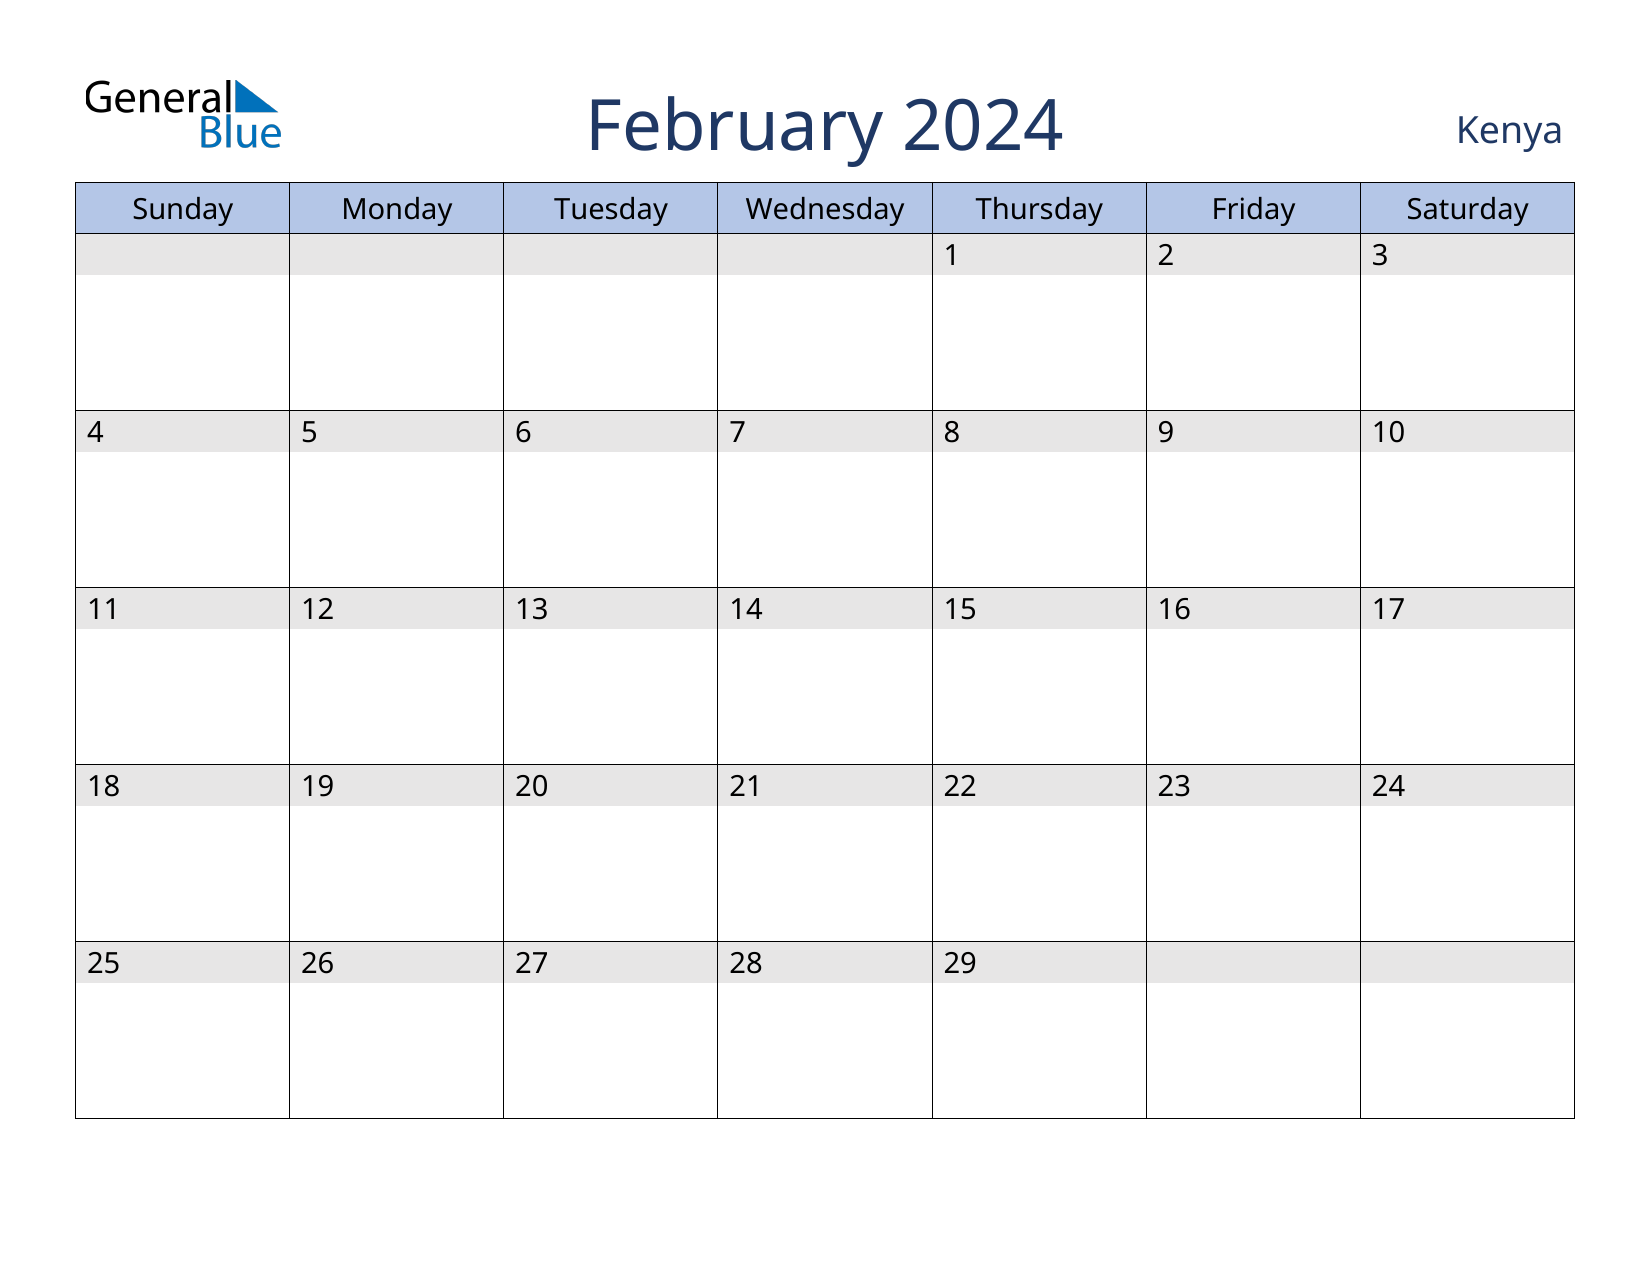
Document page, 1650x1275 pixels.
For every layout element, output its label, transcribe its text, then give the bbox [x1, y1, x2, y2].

table_cell 15 [933, 588, 1146, 629]
table_cell [1147, 806, 1360, 941]
table_cell 17 [1361, 588, 1574, 629]
table_cell [1361, 452, 1574, 587]
table_cell Thursday [933, 183, 1146, 233]
table_cell [933, 452, 1146, 587]
table_cell 8 [933, 411, 1146, 452]
table_cell Monday [290, 183, 503, 233]
table_cell 10 [1361, 411, 1574, 452]
table_cell [76, 806, 289, 941]
table_cell [290, 452, 503, 587]
table_cell [76, 234, 289, 275]
table_cell [76, 983, 289, 1118]
table_header February 2024 [504, 75, 1146, 182]
table_cell Sunday [76, 183, 289, 233]
table_cell 4 [76, 411, 289, 452]
table_cell 12 [290, 588, 503, 629]
table_cell [504, 983, 717, 1118]
table_cell [504, 234, 717, 275]
table_cell [504, 452, 717, 587]
table_cell Saturday [1361, 183, 1574, 233]
table_cell [718, 275, 932, 410]
table_cell 24 [1361, 765, 1574, 806]
table_cell [76, 275, 289, 410]
table_cell 13 [504, 588, 717, 629]
table_cell [504, 806, 717, 941]
table_cell 22 [933, 765, 1146, 806]
table_cell [504, 275, 717, 410]
table_cell 18 [76, 765, 289, 806]
table_cell Friday [1147, 183, 1360, 233]
table_cell [718, 452, 932, 587]
table_cell [1147, 275, 1360, 410]
table_cell 11 [76, 588, 289, 629]
table_cell 28 [718, 942, 932, 983]
table_cell [718, 983, 932, 1118]
table_cell [1361, 983, 1574, 1118]
table_cell 7 [718, 411, 932, 452]
table_cell [933, 275, 1146, 410]
table_cell 16 [1147, 588, 1360, 629]
table_cell [718, 234, 932, 275]
table_cell [1361, 942, 1574, 983]
table_header Kenya [1146, 75, 1574, 182]
table_cell 6 [504, 411, 717, 452]
table_cell 20 [504, 765, 717, 806]
table_cell [718, 806, 932, 941]
table_cell 2 [1147, 234, 1360, 275]
table_cell [290, 234, 503, 275]
table_header [76, 75, 503, 182]
table_cell 3 [1361, 234, 1574, 275]
table_cell 25 [76, 942, 289, 983]
table_cell 14 [718, 588, 932, 629]
table_cell 9 [1147, 411, 1360, 452]
table_cell [1361, 275, 1574, 410]
table_cell 1 [933, 234, 1146, 275]
table_cell [1147, 629, 1360, 764]
table_cell [290, 275, 503, 410]
picture [86, 80, 281, 148]
table_cell 27 [504, 942, 717, 983]
table_cell [76, 629, 289, 764]
table_cell 5 [290, 411, 503, 452]
table_cell [1361, 629, 1574, 764]
table_cell Tuesday [504, 183, 717, 233]
table_cell [504, 629, 717, 764]
table_cell 21 [718, 765, 932, 806]
table_cell [1147, 452, 1360, 587]
table_cell [290, 629, 503, 764]
table_cell [1147, 983, 1360, 1118]
table_cell [718, 629, 932, 764]
table_cell 19 [290, 765, 503, 806]
table_cell 23 [1147, 765, 1360, 806]
table_cell [933, 806, 1146, 941]
table_cell [1147, 942, 1360, 983]
table_cell [1361, 806, 1574, 941]
table_cell [933, 629, 1146, 764]
table_cell Wednesday [718, 183, 932, 233]
table_cell 29 [933, 942, 1146, 983]
table_cell [290, 983, 503, 1118]
table_cell [933, 983, 1146, 1118]
table_cell [290, 806, 503, 941]
table_cell 26 [290, 942, 503, 983]
table_cell [76, 452, 289, 587]
